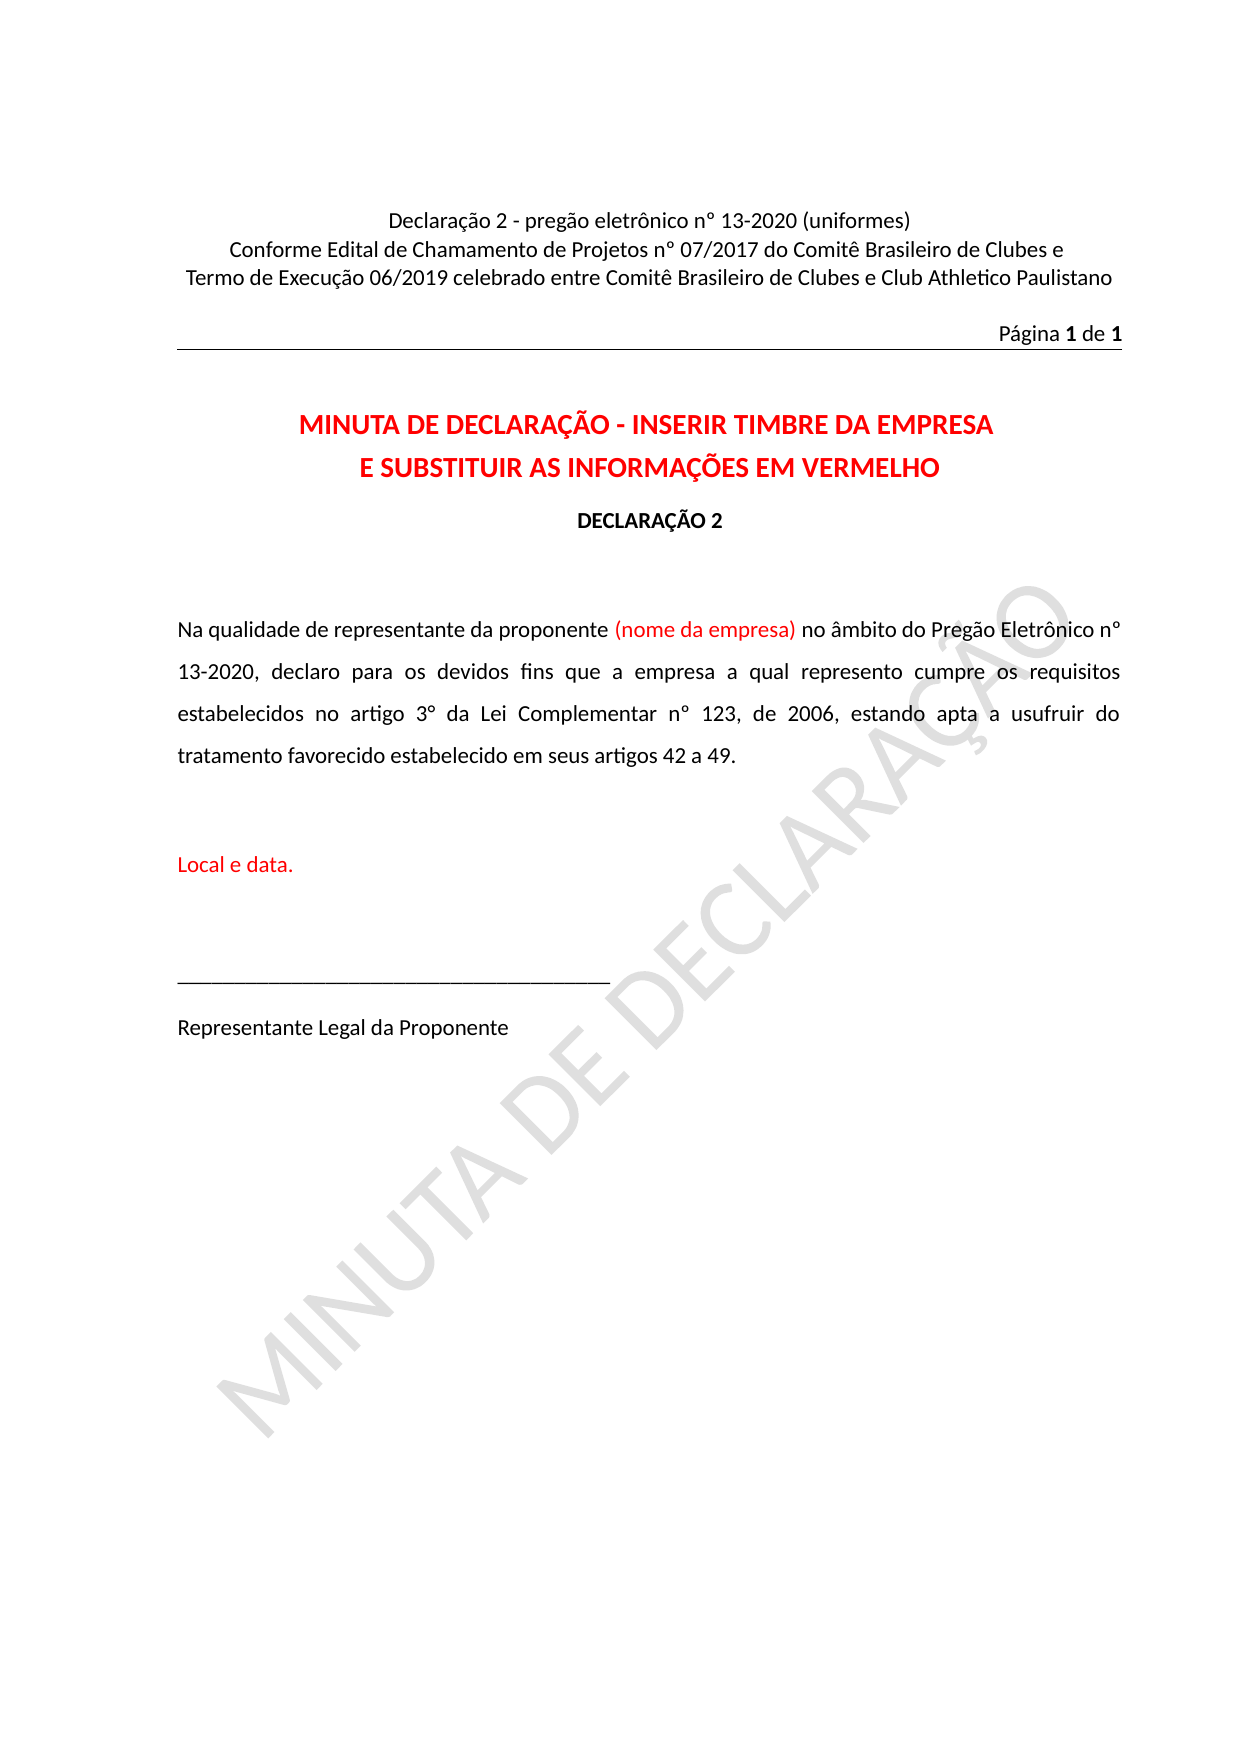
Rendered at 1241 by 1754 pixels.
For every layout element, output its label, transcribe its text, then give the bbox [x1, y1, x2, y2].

text MINUTA DE DECLARAÇÃO - INSERIR TIMBRE DA EMPRESA E SUBSTITUIR AS INFORMAÇÕES EM VERMELHO [177, 406, 1122, 484]
text Representante Legal da Proponente [177, 1013, 1122, 1041]
text ______________________________________ [177, 959, 1122, 987]
text DECLARAÇÃO 2 [177, 506, 1122, 534]
text Na qualidade de representante da proponente (nome da empresa) no âmbito do Pregão Eletrônico nº 13-2020, declaro para os devidos fins que a empresa a qual represento cumpre os requisitos estabelecidos no artigo 3° da Lei Complementar nº 123, de 2006, estando apta a usufruir do tratamento favorecido estabelecido em seus artigos 42 a 49. [177, 615, 1122, 769]
text Local e data. [177, 850, 1122, 878]
